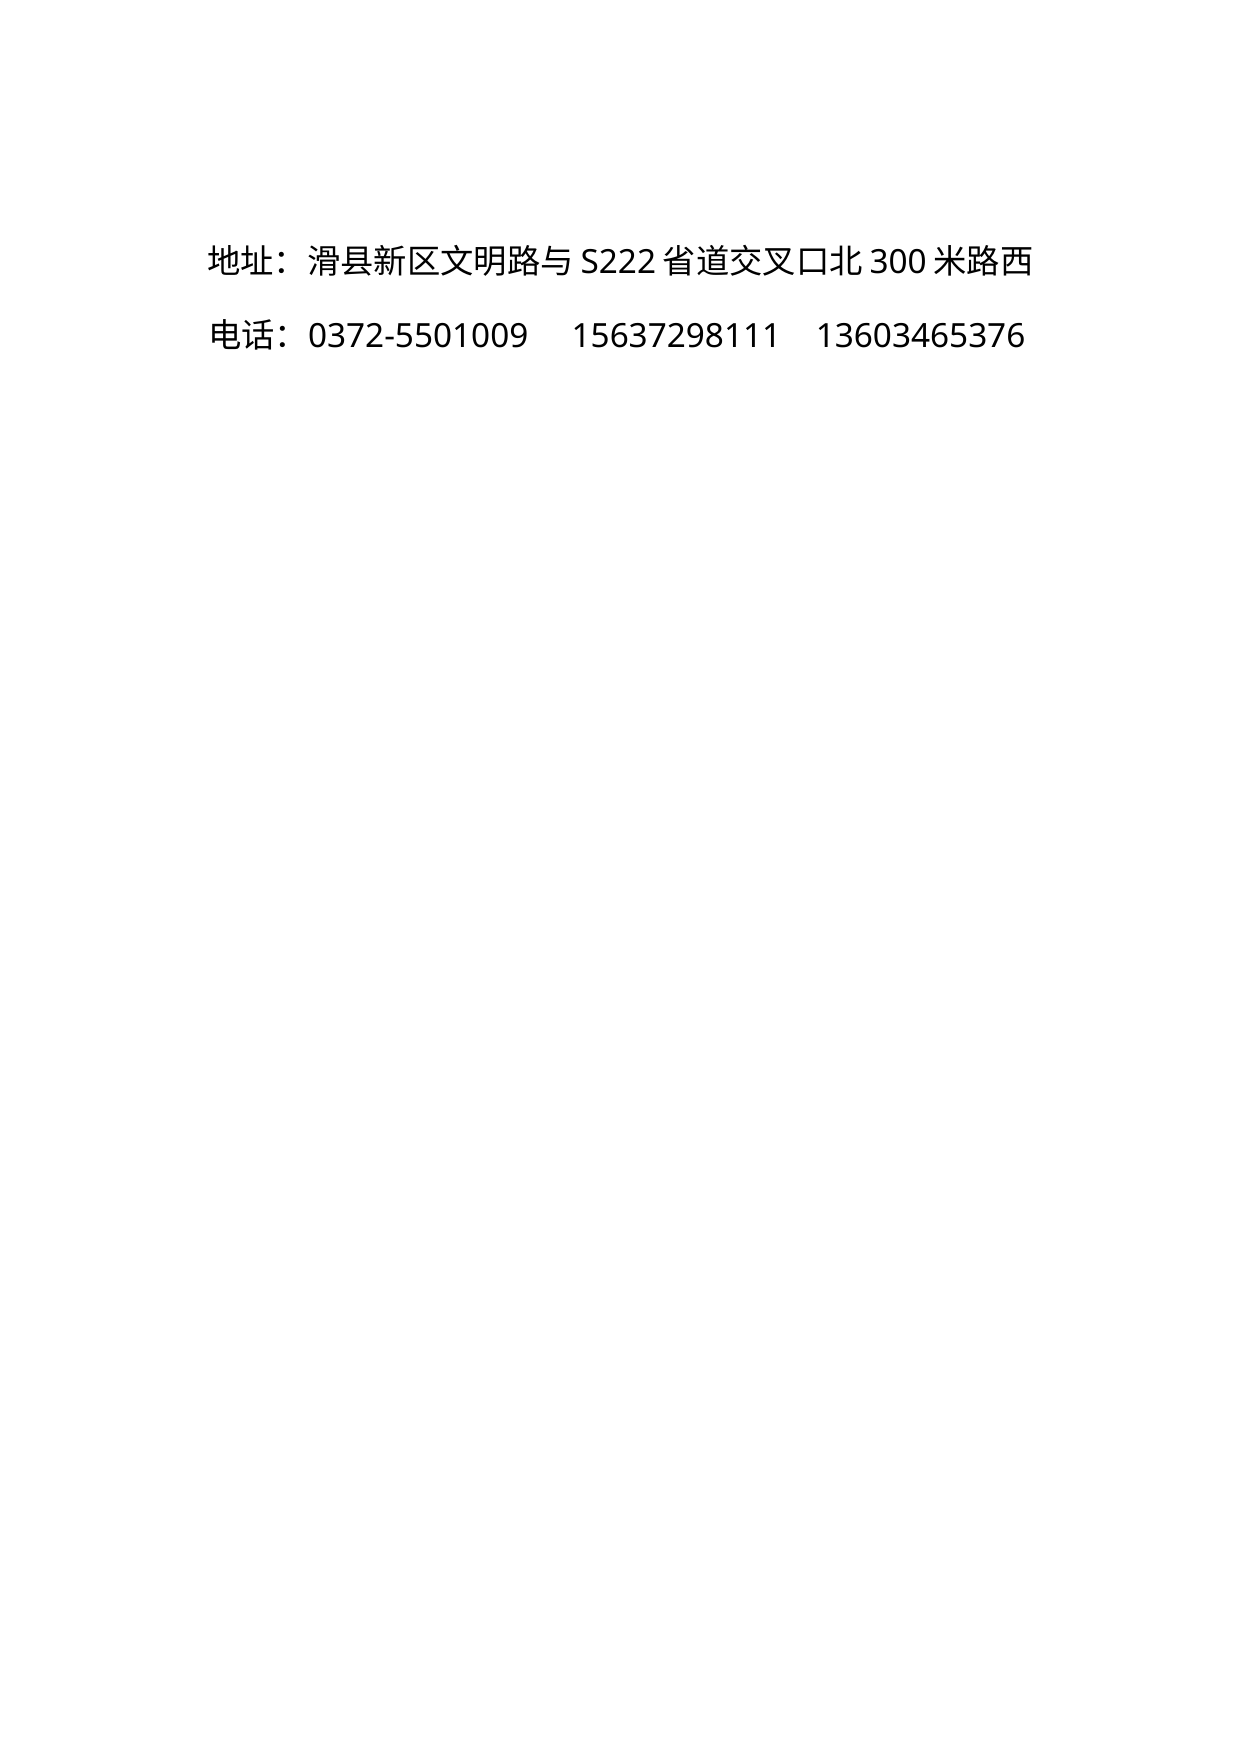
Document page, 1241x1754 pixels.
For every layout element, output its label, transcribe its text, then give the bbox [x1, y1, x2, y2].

text 地址：滑县新区文明路与S222省道交叉口北300米路西 [187, 227, 1053, 292]
text 电话：0372-5501009 15637298111 13603465376 [187, 292, 1046, 357]
